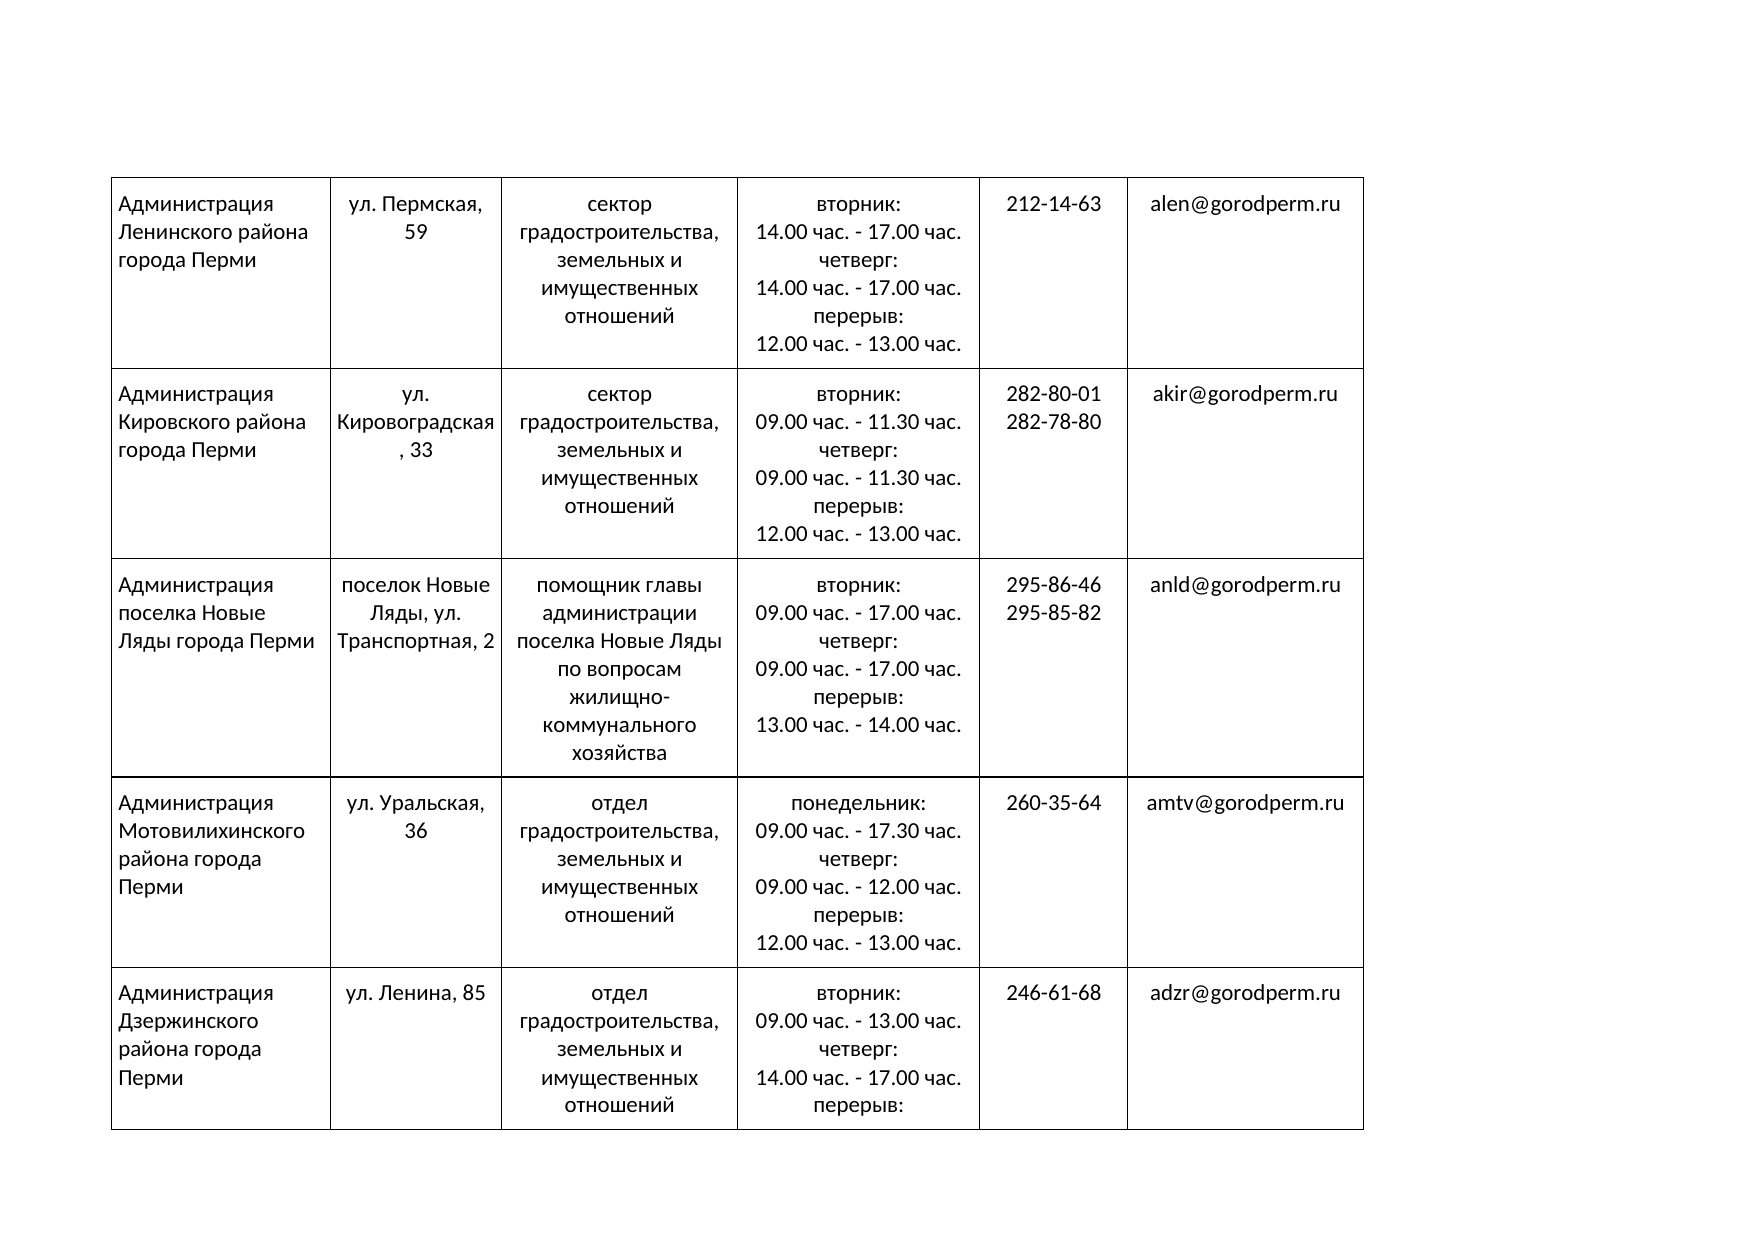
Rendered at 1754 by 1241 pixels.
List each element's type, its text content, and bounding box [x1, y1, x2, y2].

table_cell отдел градостроительства, земельных и имущественных отношений [502, 778, 737, 967]
table_cell Администрация поселка Новые Ляды города Перми [112, 559, 330, 776]
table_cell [502, 968, 737, 1129]
table_cell 246-61-68 [980, 968, 1127, 1129]
table_cell понедельник: 09.00 час. - 17.30 час. четверг: 09.00 час. - 12.00 час. перерыв: 12.00 час. - 13.00 час. [738, 778, 979, 967]
table_cell ул. Пермская, 59 [331, 178, 501, 368]
table_cell 212-14-63 [980, 178, 1127, 368]
table_cell вторник: 09.00 час. - 17.00 час. четверг: 09.00 час. - 17.00 час. перерыв: 13.00 час. - 14.00 час. [738, 559, 979, 776]
table_cell 282-80-01 282-78-80 [980, 369, 1127, 558]
table_cell Администрация Мотовилихинского района города Перми [112, 778, 330, 967]
table_cell 295-86-46 295-85-82 [980, 559, 1127, 776]
table_cell поселок Новые Ляды, ул. Транспортная, 2 [331, 559, 501, 776]
table_cell ул. Уральская, 36 [331, 778, 501, 967]
table_cell akir@gorodperm.ru [1128, 369, 1363, 558]
table_cell помощник главы администрации поселка Новые Ляды по вопросам жилищно-коммунального хозяйства [502, 559, 737, 776]
table_cell adzr@gorodperm.ru [1128, 968, 1363, 1129]
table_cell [738, 968, 979, 1129]
table_cell alen@gorodperm.ru [1128, 178, 1363, 368]
table_cell 260-35-64 [980, 778, 1127, 967]
table_cell сектор градостроительства, земельных и имущественных отношений [502, 178, 737, 368]
table_cell anld@gorodperm.ru [1128, 559, 1363, 776]
table_cell Администрация Ленинского района города Перми [112, 178, 330, 368]
table_cell вторник: 09.00 час. - 11.30 час. четверг: 09.00 час. - 11.30 час. перерыв: 12.00 час. - 13.00 час. [738, 369, 979, 558]
table_cell ул. Ленина, 85 [331, 968, 501, 1129]
table_cell amtv@gorodperm.ru [1128, 778, 1363, 967]
table_cell Администрация Кировского района города Перми [112, 369, 330, 558]
table_cell ул. Кировоградская, 33 [331, 369, 501, 558]
table_cell вторник: 14.00 час. - 17.00 час. четверг: 14.00 час. - 17.00 час. перерыв: 12.00 час. - 13.00 час. [738, 178, 979, 368]
table_cell сектор градостроительства, земельных и имущественных отношений [502, 369, 737, 558]
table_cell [112, 968, 330, 1129]
